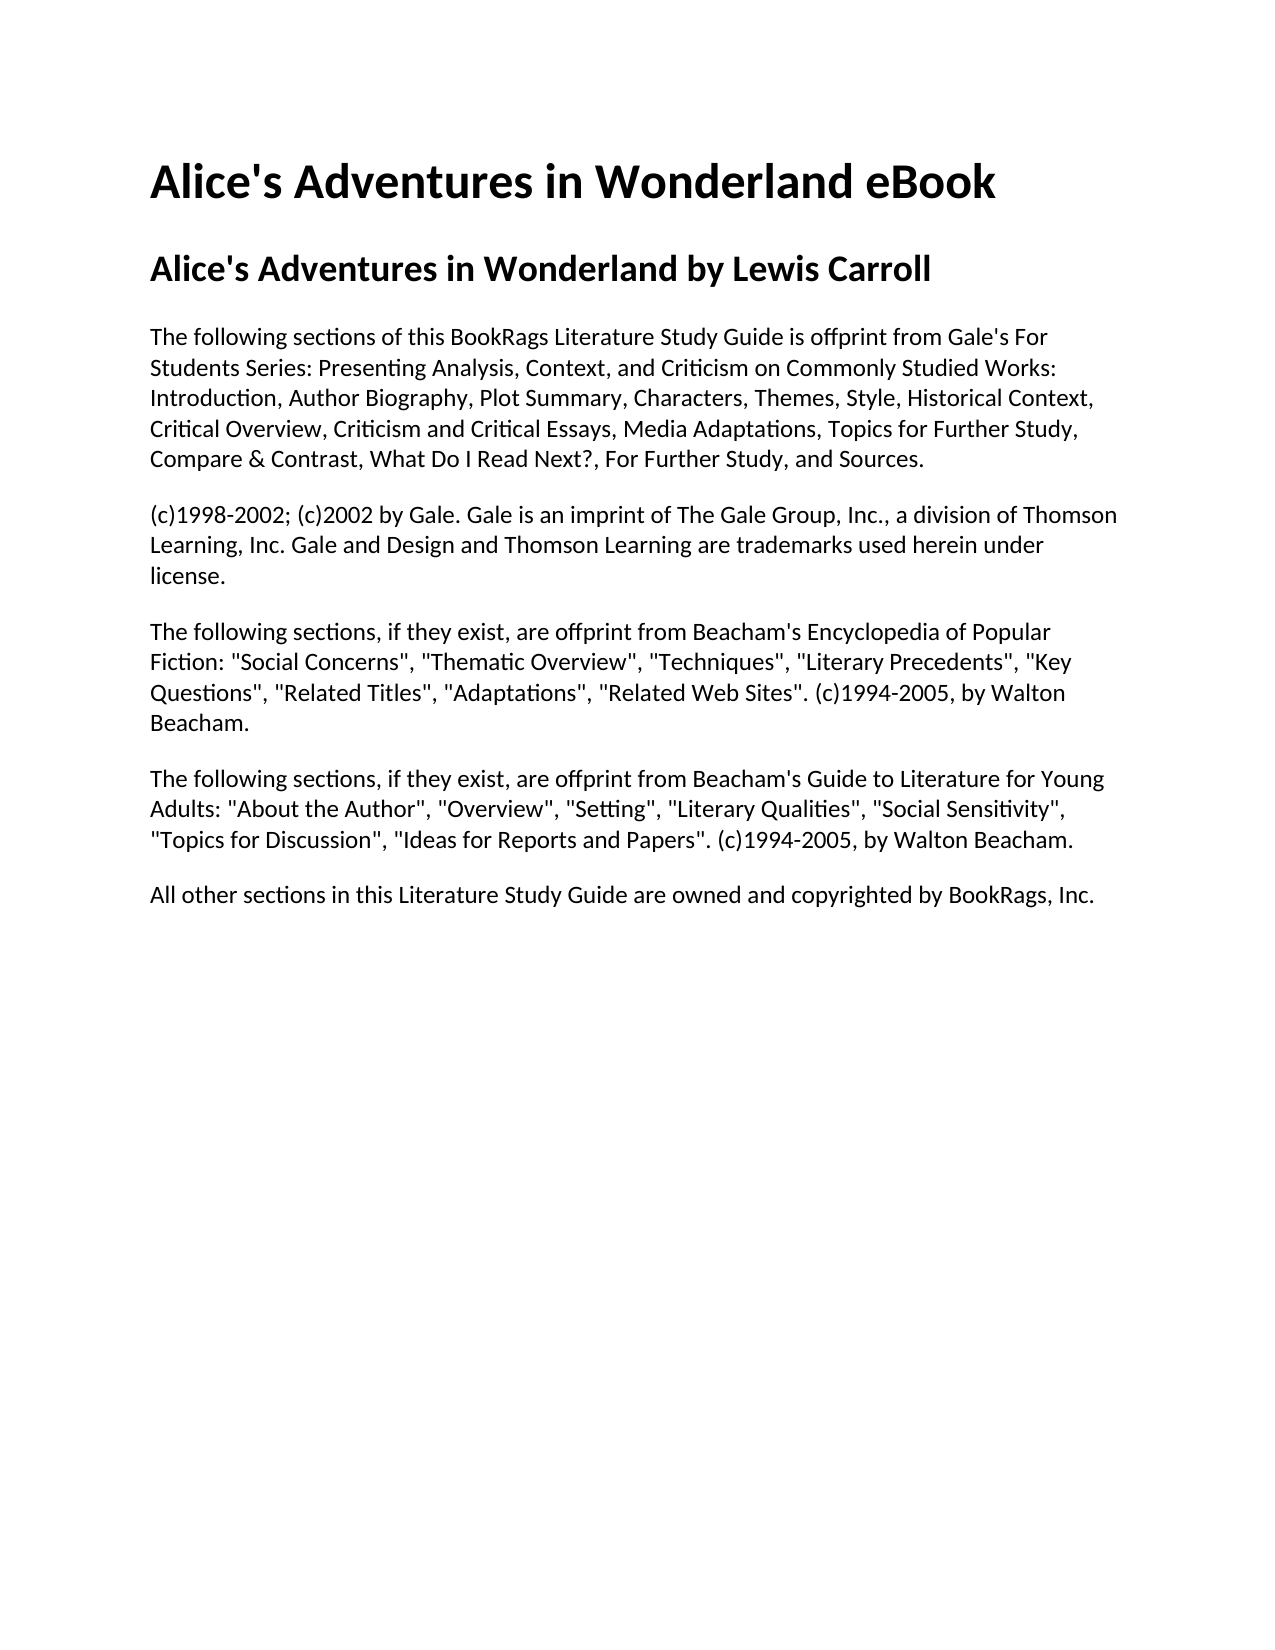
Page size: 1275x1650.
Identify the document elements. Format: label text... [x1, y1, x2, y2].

text All other sections in this Literature Study Guide are owned and copyrighted by BookRags, Inc. [150, 879, 1125, 910]
text Alice's Adventures in Wonderland eBook [150, 150, 1125, 211]
text The following sections, if they exist, are offprint from Beacham's Encyclopedia of Popular Fiction: "Social Concerns", "Thematic Overview", "Techniques", "Literary Precedents", "Key Questions", "Related Titles", "Adaptations", "Related Web Sites". (c)1994-2005, by Walton Beacham. [150, 616, 1125, 738]
text Alice's Adventures in Wonderland by Lewis Carroll [150, 244, 1125, 290]
text (c)1998-2002; (c)2002 by Gale. Gale is an imprint of The Gale Group, Inc., a division of Thomson Learning, Inc. Gale and Design and Thomson Learning are trademarks used herein under license. [150, 499, 1125, 591]
text The following sections, if they exist, are offprint from Beacham's Guide to Literature for Young Adults: "About the Author", "Overview", "Setting", "Literary Qualities", "Social Sensitivity", "Topics for Discussion", "Ideas for Reports and Papers". (c)1994-2005, by Walton Beacham. [150, 763, 1125, 854]
text The following sections of this BookRags Literature Study Guide is offprint from Gale's For Students Series: Presenting Analysis, Context, and Criticism on Commonly Studied Works: Introduction, Author Biography, Plot Summary, Characters, Themes, Style, Historical Context, Critical Overview, Criticism and Critical Essays, Media Adaptations, Topics for Further Study, Compare & Contrast, What Do I Read Next?, For Further Study, and Sources. [150, 322, 1125, 474]
